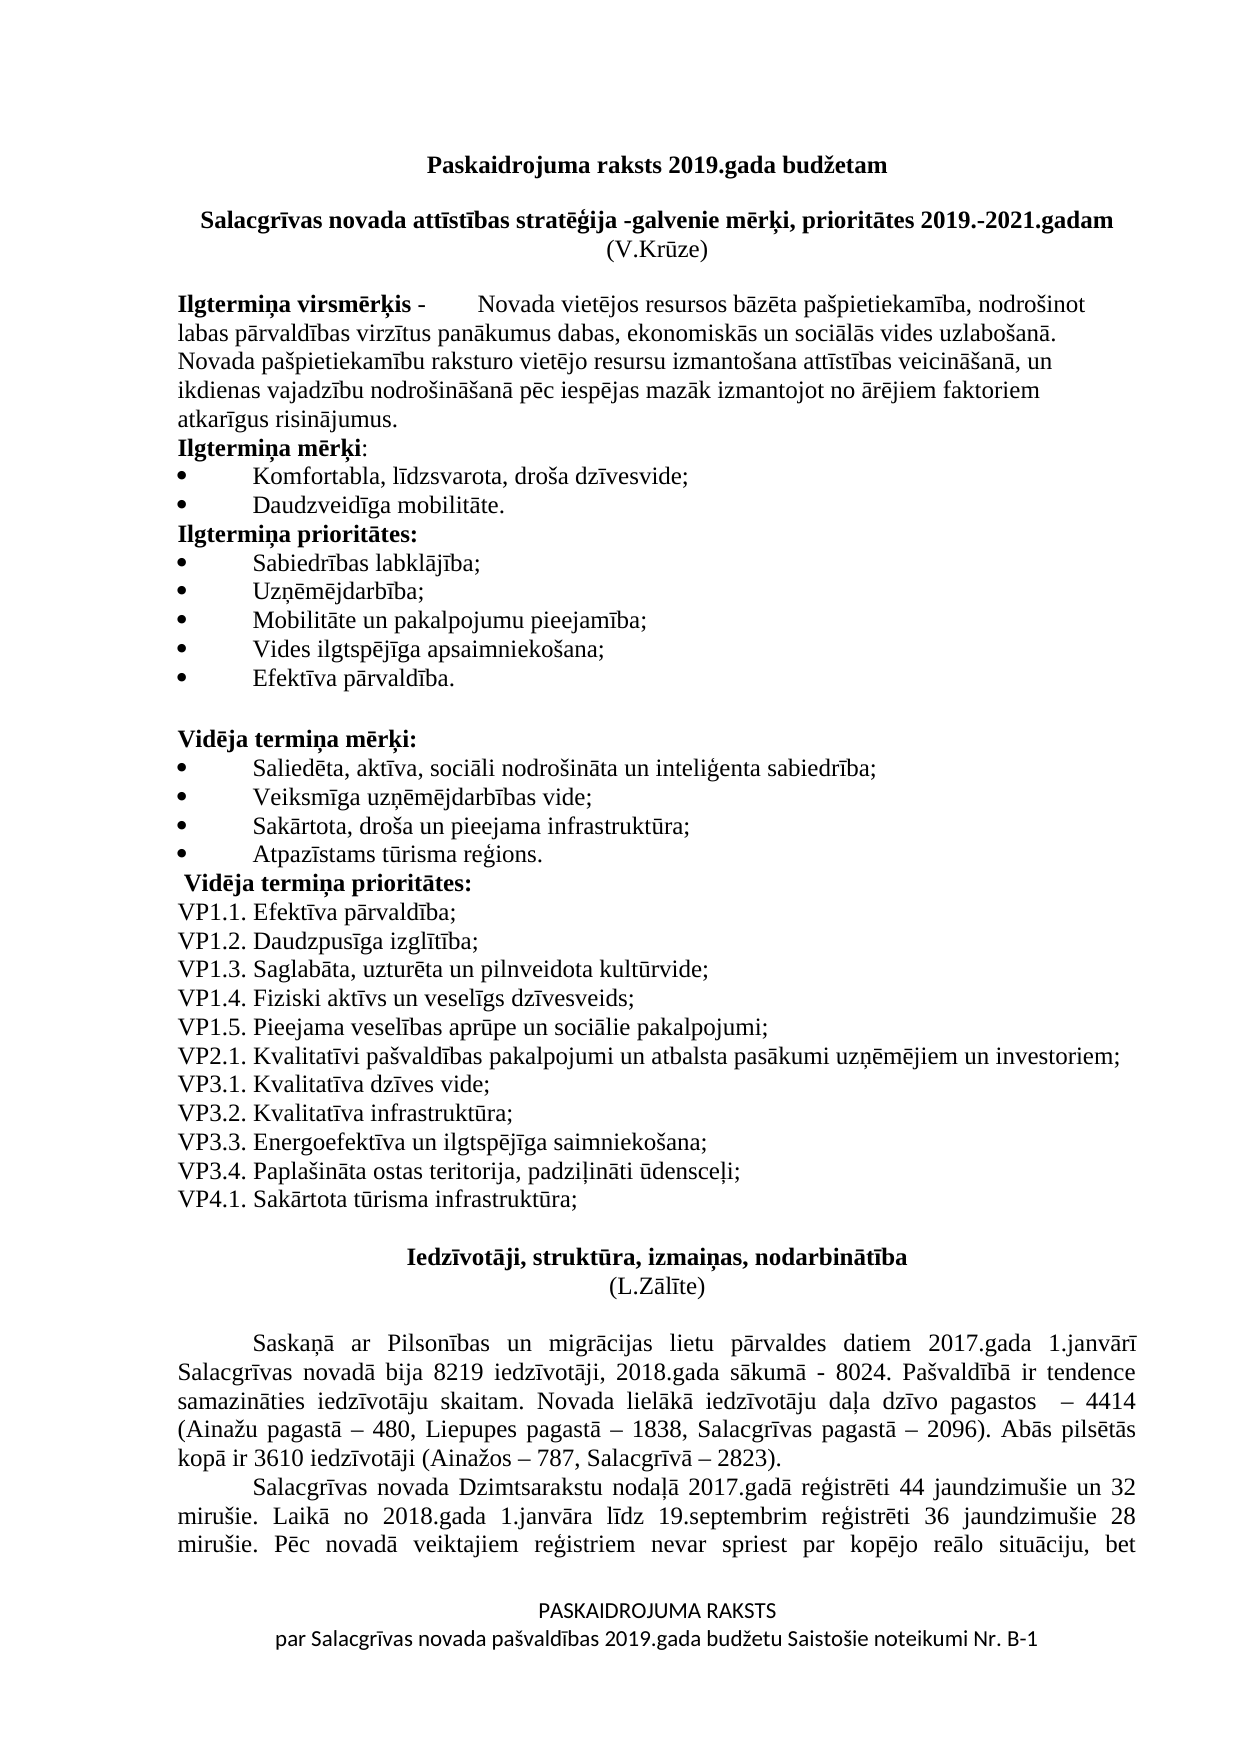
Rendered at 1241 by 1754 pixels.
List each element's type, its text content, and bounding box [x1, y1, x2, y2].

list Komfortabla, līdzsvarota, droša dzīvesvide; [177, 461, 1137, 490]
list VP2.1. Kvalitatīvi pašvaldības pakalpojumi un atbalsta pasākumi uzņēmējiem un investoriem; [177, 1041, 1137, 1069]
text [177, 1472, 1137, 1558]
text Paskaidrojuma raksts 2019.gada budžetam [177, 150, 1137, 179]
list Sakārtota, droša un pieejama infrastruktūra; [177, 811, 1137, 839]
list VP3.4. Paplašināta ostas teritorija, padziļināti ūdensceļi; [177, 1156, 1137, 1184]
list Veiksmīga uzņēmējdarbības vide; [177, 782, 1137, 811]
text Ilgtermiņa mērķi: [177, 433, 1137, 461]
list VP4.1. Sakārtota tūrisma infrastruktūra; [177, 1184, 1137, 1213]
text Novada pašpietiekamību raksturo vietējo resursu izmantošana attīstības veicināšanā, un ikdienas vajadzību nodrošināšanā pēc iespējas mazāk izmantojot no ārējiem faktoriem atkarīgus risinājumus. [177, 346, 1137, 433]
list Vidēja termiņa prioritātes: [177, 868, 1137, 897]
list Vides ilgtspējīga apsaimniekošana; [177, 634, 1137, 663]
list Efektīva pārvaldība. [177, 663, 1137, 691]
list VP1.1. Efektīva pārvaldība; [177, 897, 1137, 926]
list Mobilitāte un pakalpojumu pieejamība; [177, 605, 1137, 634]
list VP1.2. Daudzpusīga izglītība; [177, 926, 1137, 954]
list VP3.2. Kvalitatīva infrastruktūra; [177, 1098, 1137, 1127]
list Ilgtermiņa prioritātes: [177, 519, 1137, 548]
text Iedzīvotāji, struktūra, izmaiņas, nodarbinātība [177, 1242, 1137, 1271]
list VP1.5. Pieejama veselības aprūpe un sociālie pakalpojumi; [177, 1012, 1137, 1041]
list VP1.4. Fiziski aktīvs un veselīgs dzīvesveids; [177, 983, 1137, 1012]
list Saliedēta, aktīva, sociāli nodrošināta un inteliģenta sabiedrība; [177, 753, 1137, 782]
list Atpazīstams tūrisma reģions. [177, 839, 1137, 868]
text Saskaņā ar Pilsonības un migrācijas lietu pārvaldes datiem 2017.gada 1.janvārī Salacgrīvas novadā bija 8219 iedzīvotāji, 2018.gada sākumā - 8024. Pašvaldībā ir tendence samazināties iedzīvotāju skaitam. Novada lielākā iedzīvotāju daļa dzīvo pagastos – 4414 (Ainažu pagastā – 480, Liepupes pagastā – 1838, Salacgrīvas pagastā – 2096). Abās pilsētās kopā ir 3610 iedzīvotāji (Ainažos – 787, Salacgrīvā – 2823). [177, 1328, 1137, 1472]
list Sabiedrības labklājība; [177, 548, 1137, 576]
list VP1.3. Saglabāta, uzturēta un pilnveidota kultūrvide; [177, 954, 1137, 983]
list Daudzveidīga mobilitāte. [177, 490, 1137, 519]
list Vidēja termiņa mērķi: [177, 724, 1137, 753]
text Ilgtermiņa virsmērķis - Novada vietējos resursos bāzēta pašpietiekamība, nodrošinot labas pārvaldības virzītus panākumus dabas, ekonomiskās un sociālās vides uzlabošanā. [177, 289, 1137, 346]
text (L.Zālīte) [177, 1271, 1137, 1299]
list VP3.1. Kvalitatīva dzīves vide; [177, 1069, 1137, 1098]
list VP3.3. Energoefektīva un ilgtspējīga saimniekošana; [177, 1127, 1137, 1156]
list Uzņēmējdarbība; [177, 576, 1137, 605]
text Salacgrīvas novada attīstības stratēģija -galvenie mērķi, prioritātes 2019.-2021.gadam (V.Krūze) [177, 205, 1137, 263]
